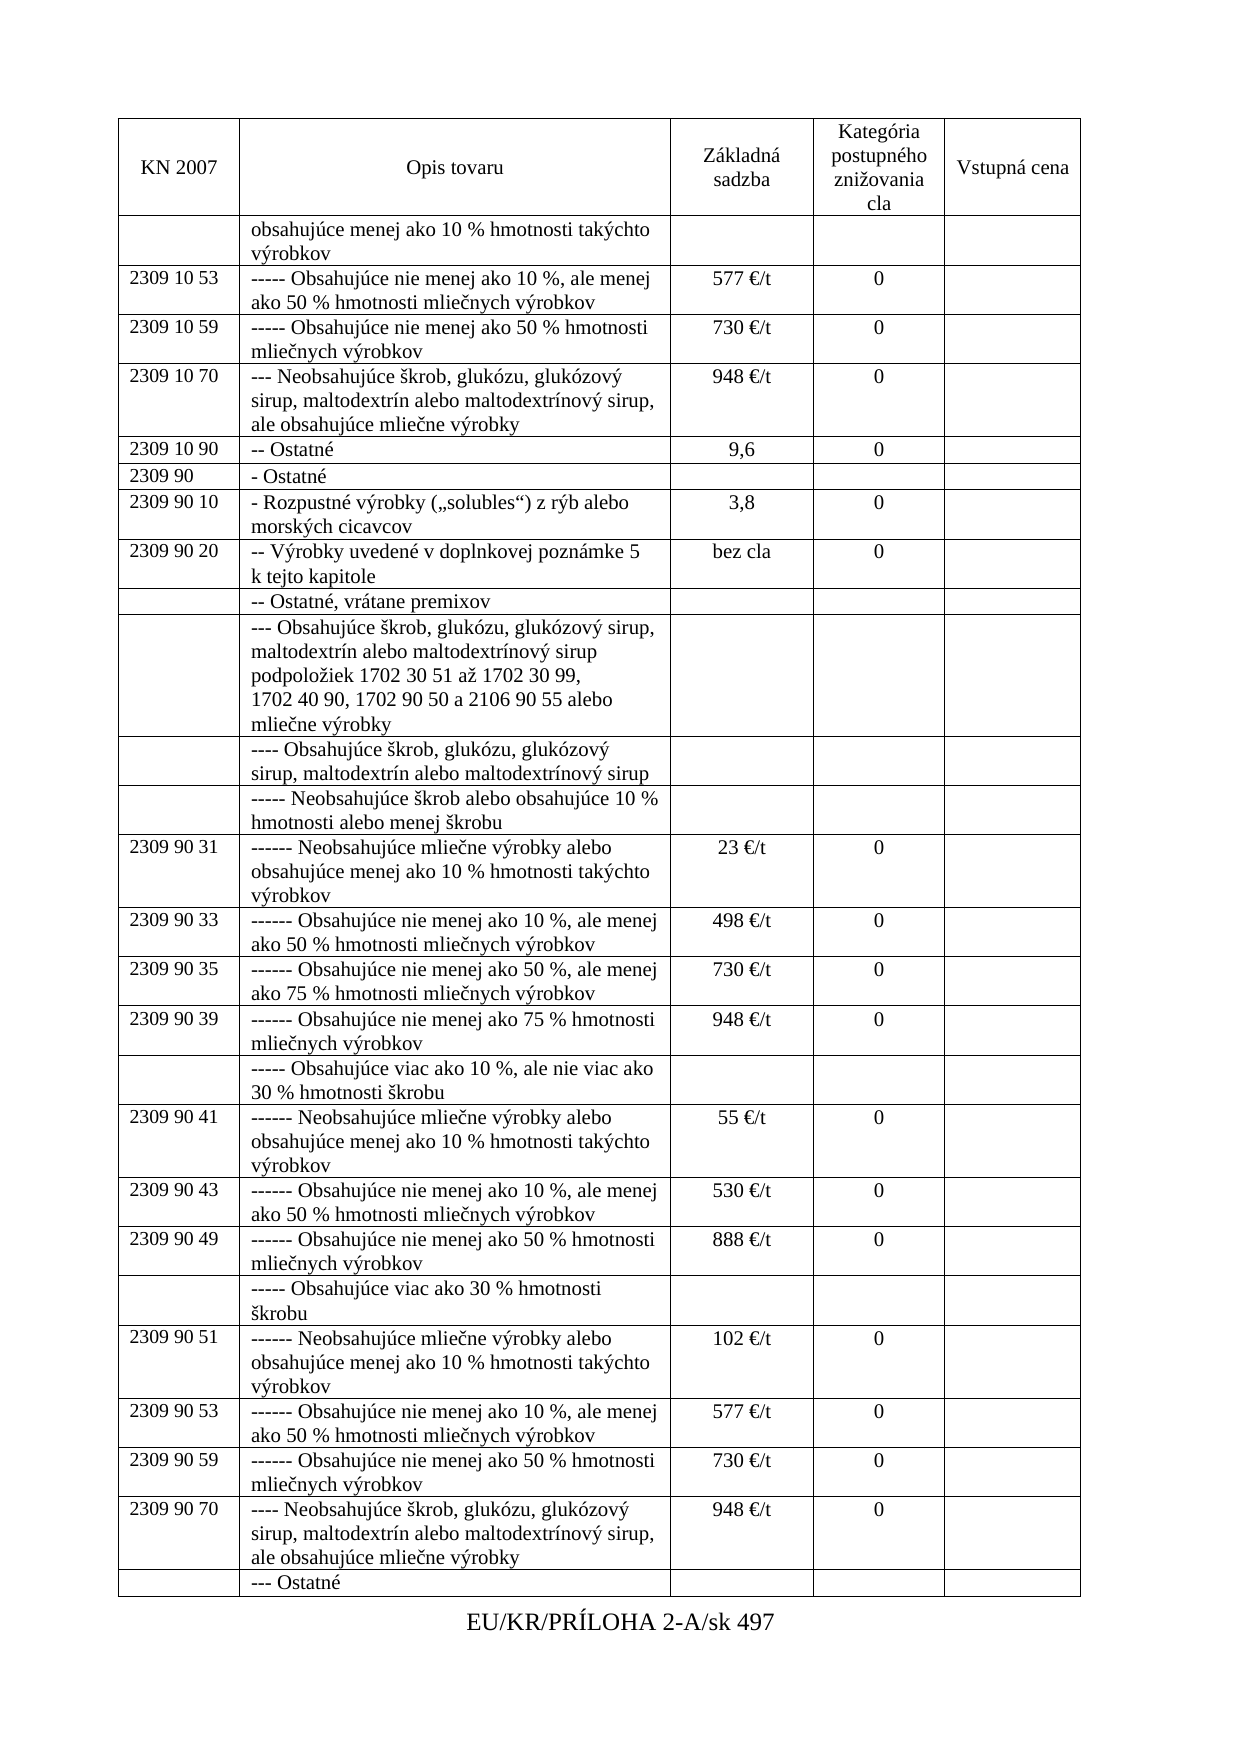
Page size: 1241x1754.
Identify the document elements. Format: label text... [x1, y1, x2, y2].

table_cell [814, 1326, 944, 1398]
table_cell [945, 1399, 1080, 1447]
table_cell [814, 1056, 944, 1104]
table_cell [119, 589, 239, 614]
table_header Základná sadzba [671, 119, 813, 215]
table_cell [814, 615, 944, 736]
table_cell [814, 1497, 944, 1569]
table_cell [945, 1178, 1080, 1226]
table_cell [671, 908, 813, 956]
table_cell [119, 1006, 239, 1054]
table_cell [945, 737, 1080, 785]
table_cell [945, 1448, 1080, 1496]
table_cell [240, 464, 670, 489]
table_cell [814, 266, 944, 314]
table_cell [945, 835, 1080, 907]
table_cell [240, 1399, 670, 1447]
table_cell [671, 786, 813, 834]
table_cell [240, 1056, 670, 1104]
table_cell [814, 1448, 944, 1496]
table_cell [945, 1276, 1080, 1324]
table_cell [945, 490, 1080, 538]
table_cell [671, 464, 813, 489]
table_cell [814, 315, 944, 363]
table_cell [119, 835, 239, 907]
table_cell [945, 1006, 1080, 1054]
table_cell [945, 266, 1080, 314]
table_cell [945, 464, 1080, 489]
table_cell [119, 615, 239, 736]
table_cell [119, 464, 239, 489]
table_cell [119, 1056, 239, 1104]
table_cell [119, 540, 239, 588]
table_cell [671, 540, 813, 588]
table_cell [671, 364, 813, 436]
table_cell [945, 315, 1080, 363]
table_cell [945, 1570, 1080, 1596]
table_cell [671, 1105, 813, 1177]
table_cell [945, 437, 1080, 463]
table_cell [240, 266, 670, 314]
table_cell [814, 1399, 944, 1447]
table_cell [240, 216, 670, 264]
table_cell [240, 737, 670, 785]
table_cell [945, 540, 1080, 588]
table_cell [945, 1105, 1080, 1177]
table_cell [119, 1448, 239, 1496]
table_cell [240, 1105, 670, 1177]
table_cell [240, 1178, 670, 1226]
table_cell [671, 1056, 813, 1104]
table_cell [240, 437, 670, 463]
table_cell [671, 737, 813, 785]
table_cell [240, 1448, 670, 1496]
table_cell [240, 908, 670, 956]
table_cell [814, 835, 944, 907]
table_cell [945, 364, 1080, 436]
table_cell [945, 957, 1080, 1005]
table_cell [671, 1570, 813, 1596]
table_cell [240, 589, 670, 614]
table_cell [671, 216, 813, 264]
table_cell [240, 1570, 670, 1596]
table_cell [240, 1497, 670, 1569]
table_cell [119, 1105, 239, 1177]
table_header Kategória postupného znižovania cla [814, 119, 944, 215]
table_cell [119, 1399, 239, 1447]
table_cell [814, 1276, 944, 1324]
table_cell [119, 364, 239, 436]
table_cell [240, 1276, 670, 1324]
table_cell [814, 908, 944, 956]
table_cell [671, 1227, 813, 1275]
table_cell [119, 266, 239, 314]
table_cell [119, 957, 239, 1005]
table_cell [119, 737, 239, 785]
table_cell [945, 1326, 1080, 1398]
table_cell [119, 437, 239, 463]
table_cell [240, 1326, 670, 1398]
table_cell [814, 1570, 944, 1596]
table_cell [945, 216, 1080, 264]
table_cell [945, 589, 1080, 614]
table_header Opis tovaru [240, 119, 670, 215]
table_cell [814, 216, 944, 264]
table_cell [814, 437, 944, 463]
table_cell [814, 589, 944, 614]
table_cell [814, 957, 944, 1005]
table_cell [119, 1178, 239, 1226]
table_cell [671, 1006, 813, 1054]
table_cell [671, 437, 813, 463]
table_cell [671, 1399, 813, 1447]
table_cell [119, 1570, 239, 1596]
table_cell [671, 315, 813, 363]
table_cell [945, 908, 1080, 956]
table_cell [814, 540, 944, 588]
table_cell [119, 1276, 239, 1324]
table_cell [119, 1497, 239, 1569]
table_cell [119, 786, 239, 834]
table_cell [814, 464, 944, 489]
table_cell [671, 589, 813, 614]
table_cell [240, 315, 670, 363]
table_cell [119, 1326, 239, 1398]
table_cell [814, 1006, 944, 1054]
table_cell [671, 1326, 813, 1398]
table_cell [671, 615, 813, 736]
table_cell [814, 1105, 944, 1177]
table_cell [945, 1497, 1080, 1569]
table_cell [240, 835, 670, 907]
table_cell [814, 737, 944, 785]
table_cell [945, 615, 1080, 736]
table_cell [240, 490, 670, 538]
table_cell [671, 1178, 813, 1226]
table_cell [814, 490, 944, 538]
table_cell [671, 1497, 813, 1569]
table_header Vstupná cena [945, 119, 1080, 215]
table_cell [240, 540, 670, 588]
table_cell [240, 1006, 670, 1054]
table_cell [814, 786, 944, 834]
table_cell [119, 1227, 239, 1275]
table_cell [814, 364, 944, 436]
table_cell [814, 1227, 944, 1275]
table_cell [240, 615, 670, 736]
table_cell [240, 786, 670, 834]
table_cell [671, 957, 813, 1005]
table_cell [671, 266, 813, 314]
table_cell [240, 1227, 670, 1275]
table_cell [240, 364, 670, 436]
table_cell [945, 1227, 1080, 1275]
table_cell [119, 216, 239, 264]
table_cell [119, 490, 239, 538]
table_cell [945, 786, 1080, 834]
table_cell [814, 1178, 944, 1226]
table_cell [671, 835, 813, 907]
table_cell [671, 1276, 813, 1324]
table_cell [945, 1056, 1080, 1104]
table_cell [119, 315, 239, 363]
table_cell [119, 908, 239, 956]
table_header KN 2007 [119, 119, 239, 215]
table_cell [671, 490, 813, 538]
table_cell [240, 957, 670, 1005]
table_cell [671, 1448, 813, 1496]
